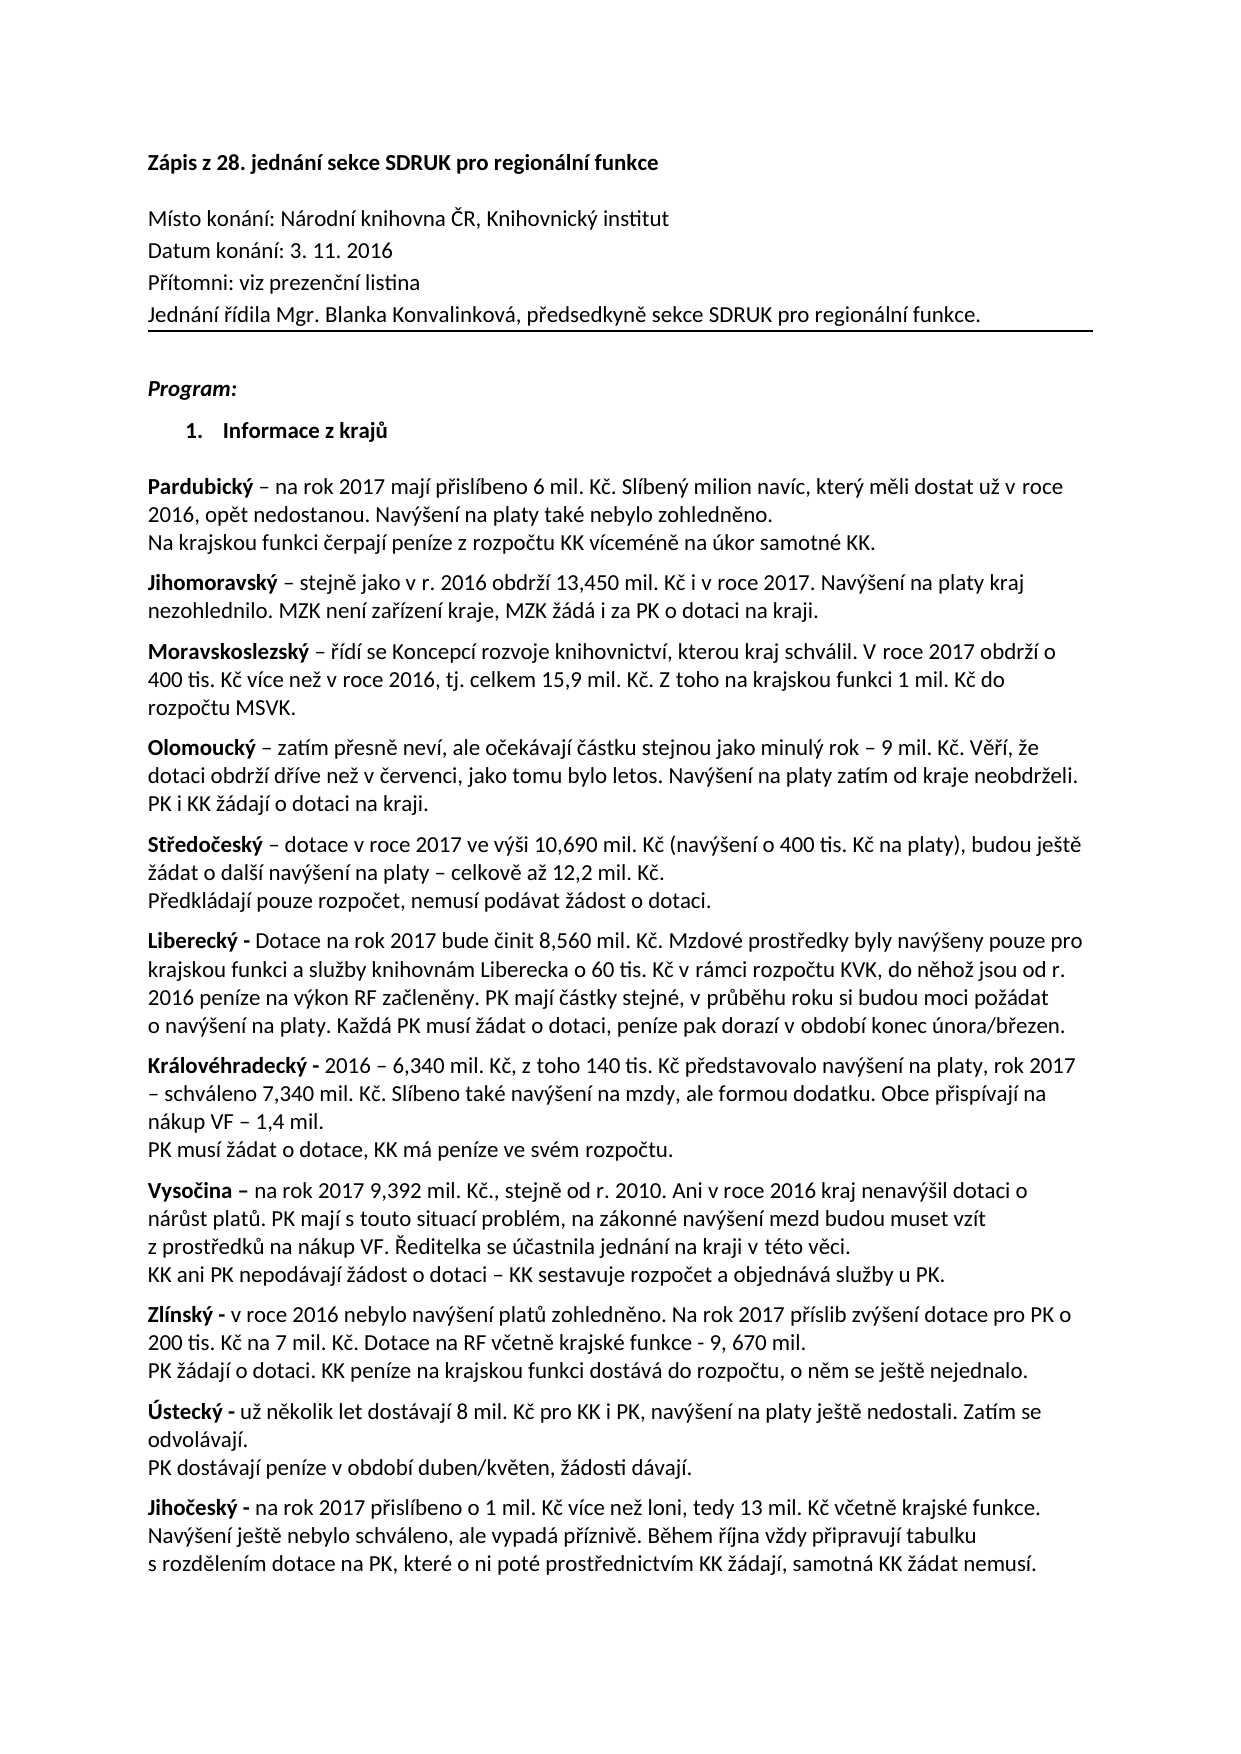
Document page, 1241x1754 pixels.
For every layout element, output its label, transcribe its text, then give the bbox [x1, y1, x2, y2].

text Zlínský - v roce 2016 nebylo navýšení platů zohledněno. Na rok 2017 příslib zvýšení dotace pro PK o 200 tis. Kč na 7 mil. Kč. Dotace na RF včetně krajské funkce - 9, 670 mil. [148, 1300, 1093, 1356]
text Olomoucký – zatím přesně neví, ale očekávají částku stejnou jako minulý rok – 9 mil. Kč. Věří, že dotaci obdrží dříve než v červenci, jako tomu bylo letos. Navýšení na platy zatím od kraje neobdrželi. PK i KK žádají o dotaci na kraji. [148, 733, 1093, 818]
text Ústecký - už několik let dostávají 8 mil. Kč pro KK i PK, navýšení na platy ještě nedostali. Zatím se odvolávají. [148, 1397, 1093, 1453]
text Středočeský – dotace v roce 2017 ve výši 10,690 mil. Kč (navýšení o 400 tis. Kč na platy), budou ještě žádat o další navýšení na platy – celkově až 12,2 mil. Kč. [148, 830, 1093, 886]
text Moravskoslezský – řídí se Koncepcí rozvoje knihovnictví, kterou kraj schválil. V roce 2017 obdrží o 400 tis. Kč více než v roce 2016, tj. celkem 15,9 mil. Kč. Z toho na krajskou funkci 1 mil. Kč do rozpočtu MSVK. [148, 637, 1093, 721]
text Pardubický – na rok 2017 mají přislíbeno 6 mil. Kč. Slíbený milion navíc, který měli dostat už v roce 2016, opět nedostanou. Navýšení na platy také nebylo zohledněno. [148, 472, 1093, 528]
text Jednání řídila Mgr. Blanka Konvalinková, předsedkyně sekce SDRUK pro regionální funkce. [148, 300, 1093, 330]
text Datum konání: 3. 11. 2016 [148, 236, 1093, 264]
text Přítomni: viz prezenční listina [148, 268, 1093, 296]
text PK žádají o dotaci. KK peníze na krajskou funkci dostává do rozpočtu, o něm se ještě nejednalo. [148, 1356, 1093, 1384]
text Královéhradecký - 2016 – 6,340 mil. Kč, z toho 140 tis. Kč představovalo navýšení na platy, rok 2017 – schváleno 7,340 mil. Kč. Slíbeno také navýšení na mzdy, ale formou dodatku. Obce přispívají na nákup VF – 1,4 mil. [148, 1051, 1093, 1135]
text Vysočina – na rok 2017 9,392 mil. Kč., stejně od r. 2010. Ani v roce 2016 kraj nenavýšil dotaci o nárůst platů. PK mají s touto situací problém, na zákonné navýšení mezd budou muset vzít z prostředků na nákup VF. Ředitelka se účastnila jednání na kraji v této věci. [148, 1176, 1093, 1260]
text Program: [148, 374, 1093, 402]
text Liberecký - Dotace na rok 2017 bude činit 8,560 mil. Kč. Mzdové prostředky byly navýšeny pouze pro krajskou funkci a služby knihovnám Liberecka o 60 tis. Kč v rámci rozpočtu KVK, do něhož jsou od r. 2016 peníze na výkon RF začleněny. PK mají částky stejné, v průběhu roku si budou moci požádat o navýšení na platy. Každá PK musí žádat o dotaci, peníze pak dorazí v období konec února/březen. [148, 927, 1093, 1039]
text Předkládají pouze rozpočet, nemusí podávat žádost o dotaci. [148, 886, 1093, 914]
text Na krajskou funkci čerpají peníze z rozpočtu KK víceméně na úkor samotné KK. [148, 528, 1093, 556]
list Informace z krajů [185, 416, 1093, 444]
text Místo konání: Národní knihovna ČR, Knihovnický institut [148, 204, 1093, 232]
text KK ani PK nepodávají žádost o dotaci – KK sestavuje rozpočet a objednává služby u PK. [148, 1260, 1093, 1288]
text PK musí žádat o dotace, KK má peníze ve svém rozpočtu. [148, 1135, 1093, 1163]
text Jihomoravský – stejně jako v r. 2016 obdrží 13,450 mil. Kč i v roce 2017. Navýšení na platy kraj nezohlednilo. MZK není zařízení kraje, MZK žádá i za PK o dotaci na kraji. [148, 568, 1093, 624]
text PK dostávají peníze v období duben/květen, žádosti dávají. [148, 1453, 1093, 1481]
text Zápis z 28. jednání sekce SDRUK pro regionální funkce [148, 148, 1093, 176]
text Jihočeský - na rok 2017 přislíbeno o 1 mil. Kč více než loni, tedy 13 mil. Kč včetně krajské funkce. Navýšení ještě nebylo schváleno, ale vypadá příznivě. Během října vždy připravují tabulku s rozdělením dotace na PK, které o ni poté prostřednictvím KK žádají, samotná KK žádat nemusí. [148, 1493, 1093, 1578]
